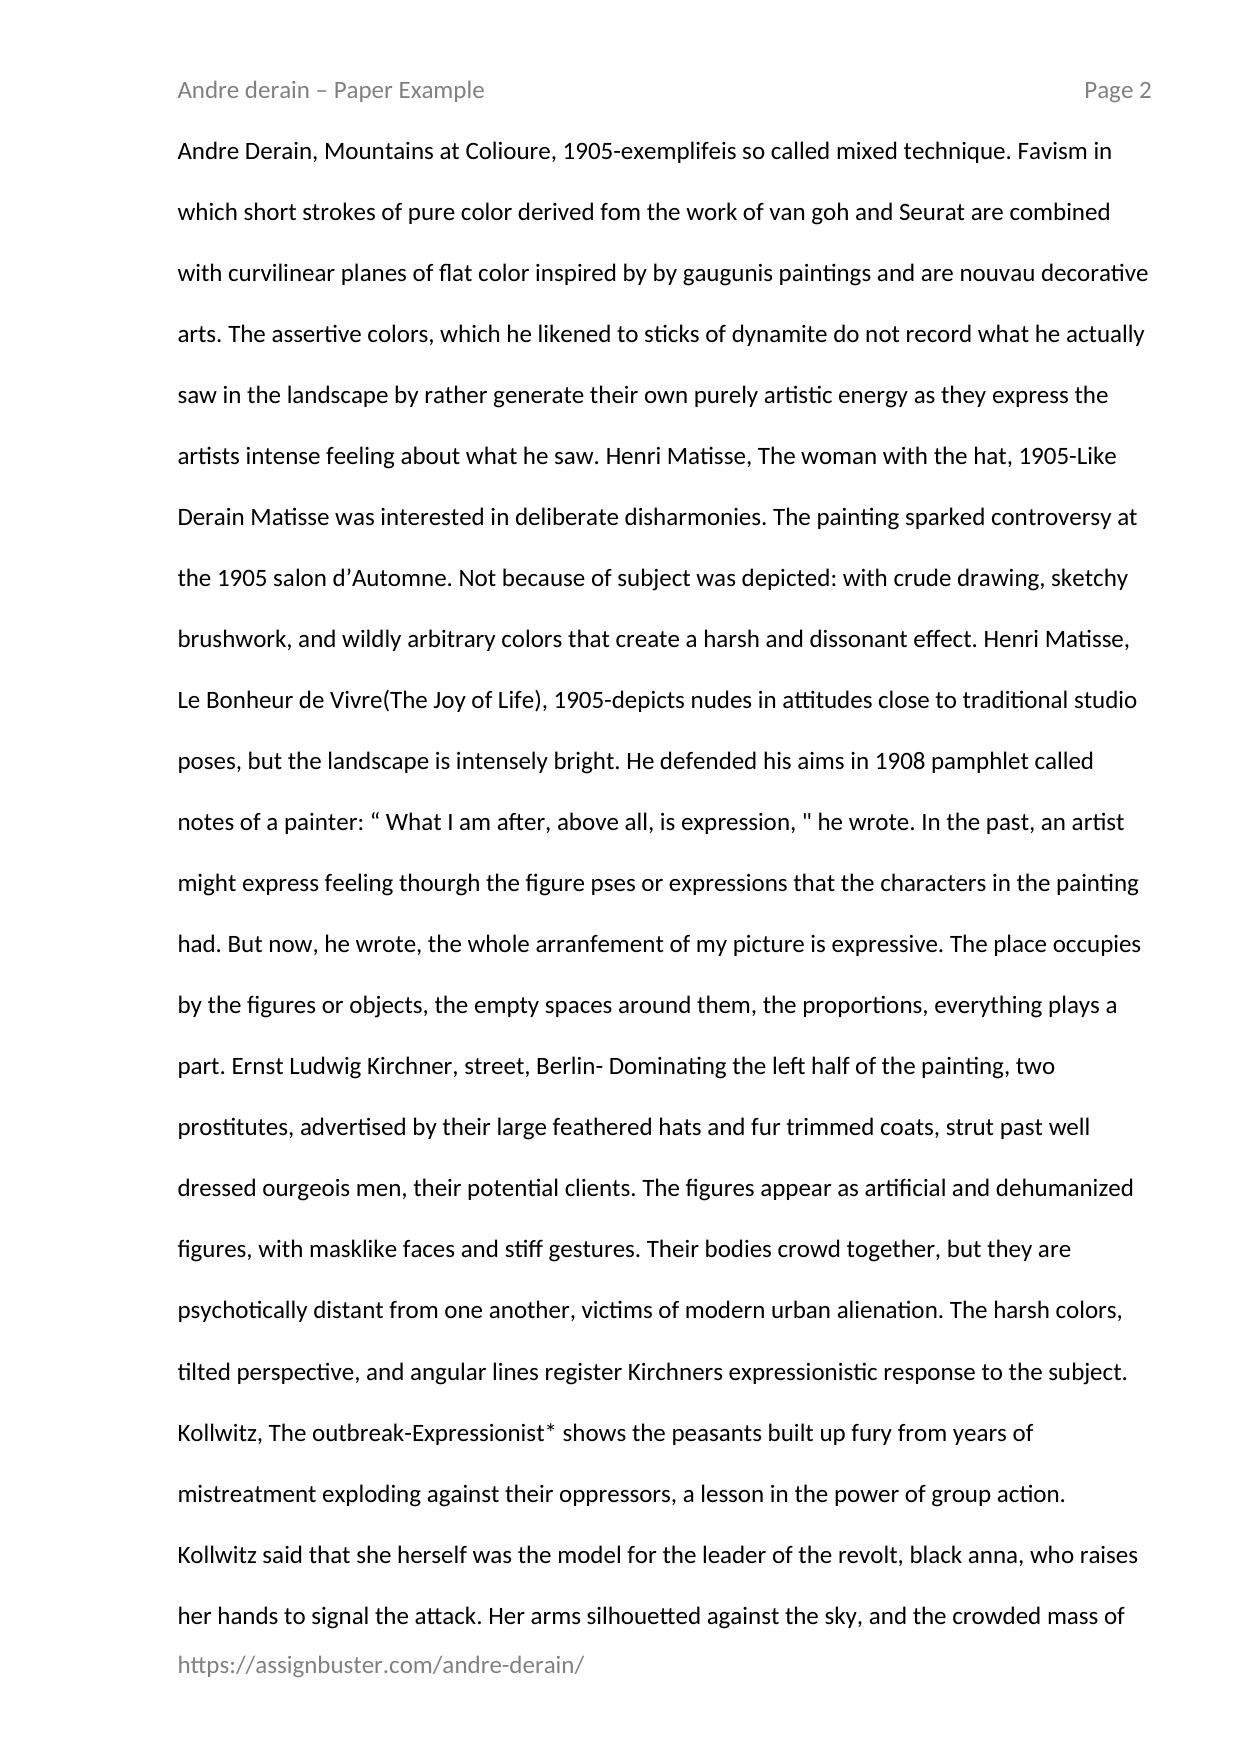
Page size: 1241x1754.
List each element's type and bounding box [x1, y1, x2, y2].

text [177, 135, 1152, 1630]
